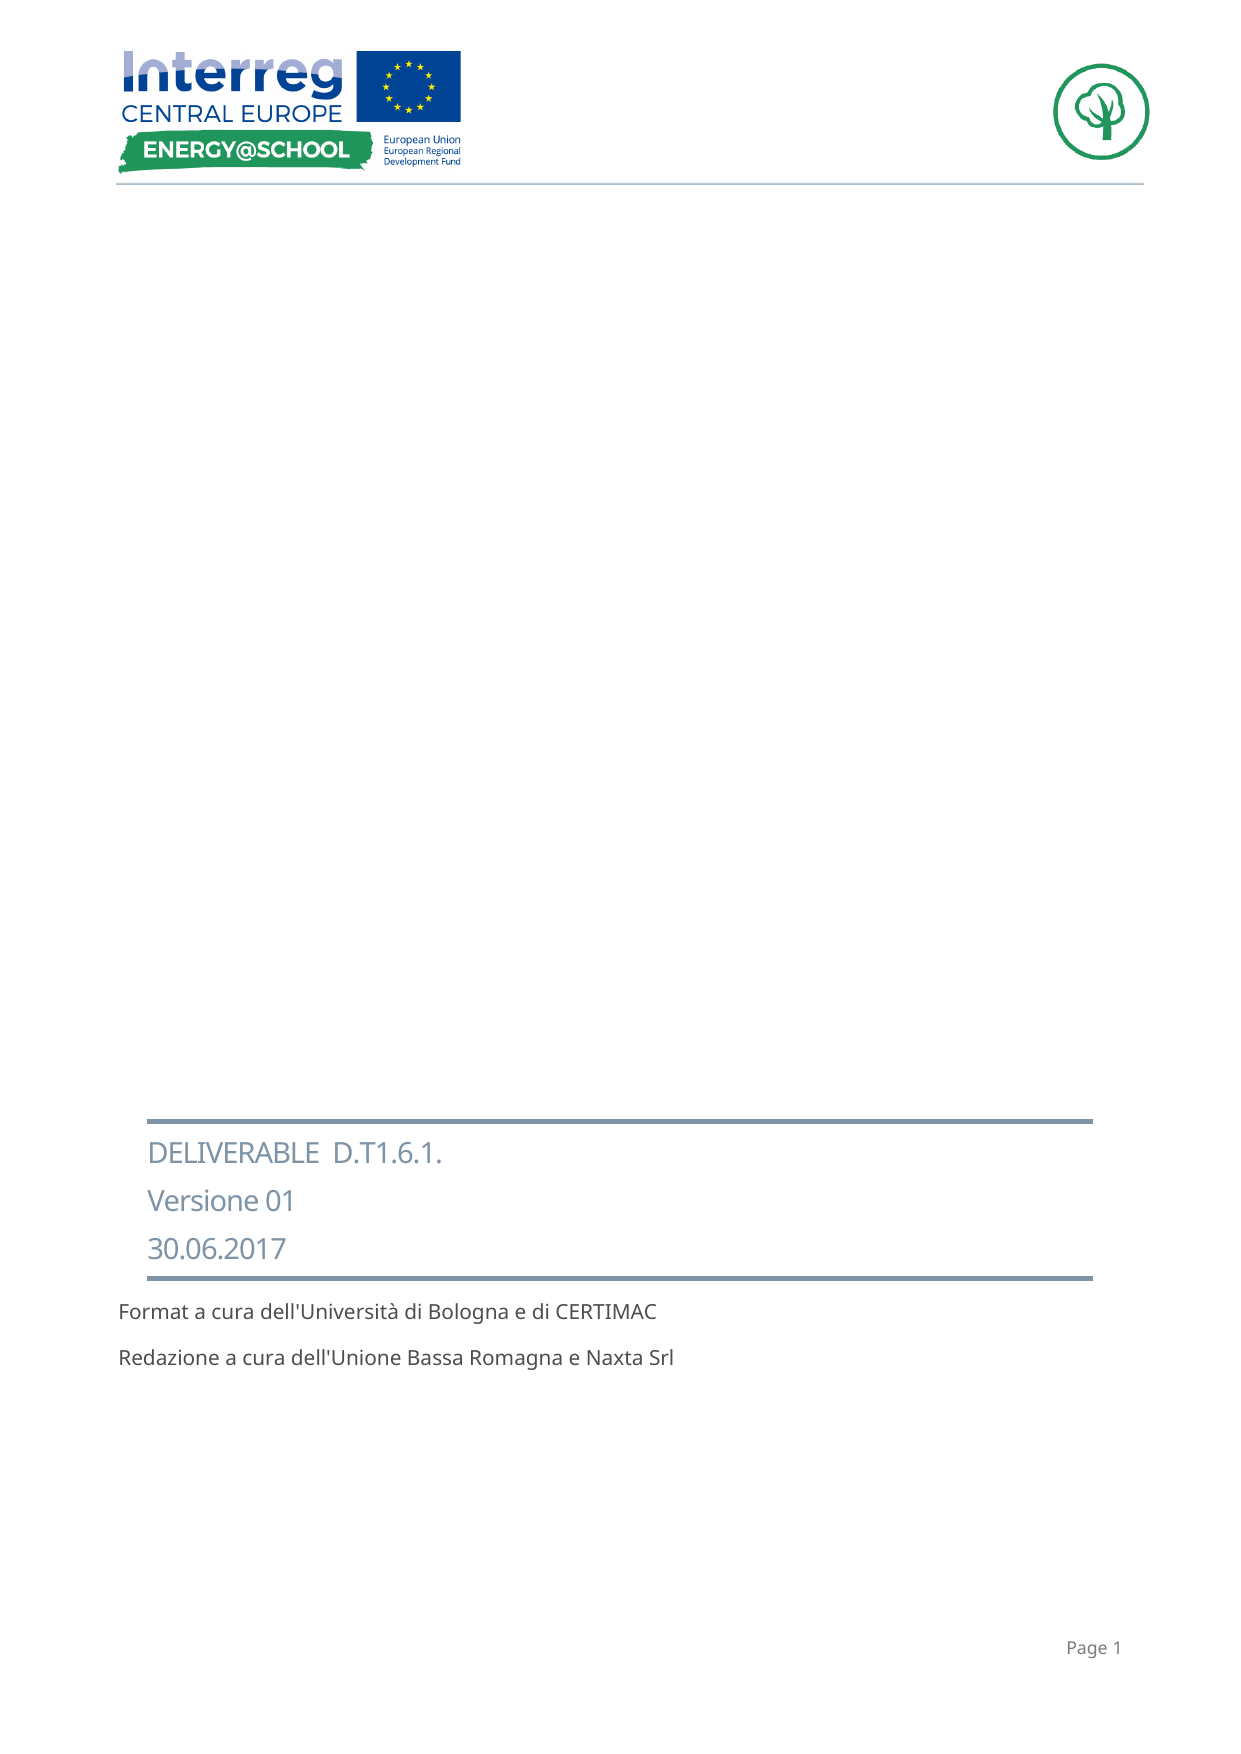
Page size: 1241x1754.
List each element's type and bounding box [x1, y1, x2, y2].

picture [54, 1, 1190, 238]
